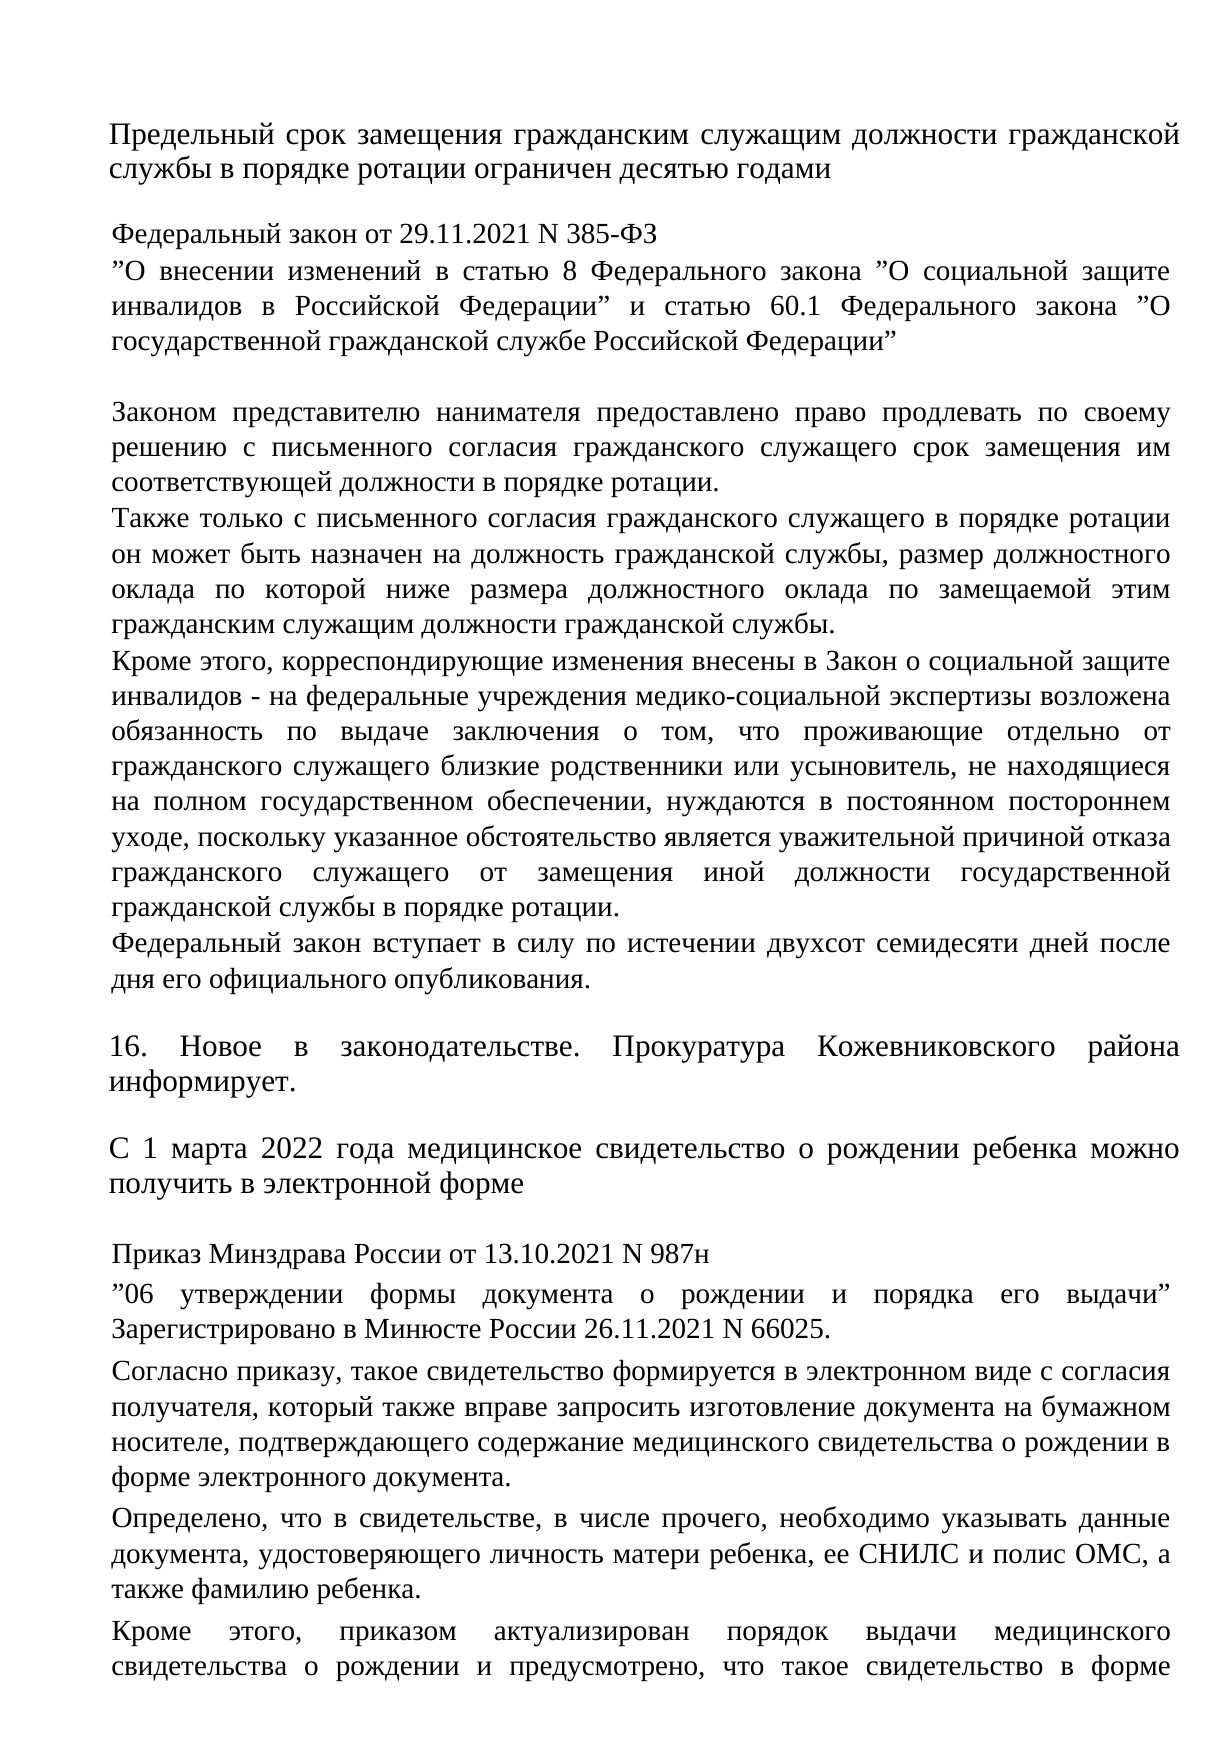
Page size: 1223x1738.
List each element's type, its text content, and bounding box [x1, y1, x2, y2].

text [111, 1613, 1171, 1682]
text ”О внесении изменений в статью 8 Федерального закона ”О социальной защите инвалидов в Российской Федерации” и статью 60.1 Федерального закона ”О государственной гражданской службе Российской Федерации” [111, 253, 1171, 357]
text Согласно приказу, такое свидетельство формируется в электронном виде с согласия получателя, который также вправе запросить изготовление документа на бумажном носителе, подтверждающего содержание медицинского свидетельства о рождении в форме электронного документа. [111, 1353, 1171, 1493]
text 16. Новое в законодательстве. Прокуратура Кожевниковского района информирует. [108, 1029, 1181, 1098]
text Кроме этого, корреспондирующие изменения внесены в Закон о социальной защите инвалидов - на федеральные учреждения медико-социальной экспертизы возложена обязанность по выдаче заключения о том, что проживающие отдельно от гражданского служащего близкие родственники или усыновитель, не находящиеся на полном государственном обеспечении, нуждаются в постоянном постороннем уходе, поскольку указанное обстоятельство является уважительной причиной отказа гражданского служащего от замещения иной должности государственной гражданской службы в порядке ротации. [111, 643, 1171, 923]
text Законом представителю нанимателя предоставлено право продлевать по своему решению с письменного согласия гражданского служащего срок замещения им соответствующей должности в порядке ротации. [111, 394, 1171, 498]
text Федеральный закон вступает в силу по истечении двухсот семидесяти дней после дня его официального опубликования. [111, 926, 1171, 994]
text Определено, что в свидетельстве, в числе прочего, необходимо указывать данные документа, удостоверяющего личность матери ребенка, ее СНИЛС и полис ОМС, а также фамилию ребенка. [111, 1501, 1171, 1604]
text Также только с письменного согласия гражданского служащего в порядке ротации он может быть назначен на должность гражданской службы, размер должностного оклада по которой ниже размера должностного оклада по замещаемой этим гражданским служащим должности гражданской службы. [111, 501, 1171, 640]
text Приказ Минздрава России от 13.10.2021 N 987н [111, 1236, 1171, 1269]
text С 1 марта 2022 года медицинское свидетельство о рождении ребенка можно получить в электронной форме [108, 1132, 1181, 1200]
text Предельный срок замещения гражданским служащим должности гражданской службы в порядке ротации ограничен десятью годами [108, 117, 1181, 186]
text Федеральный закон от 29.11.2021 N 385-ФЗ [111, 216, 1171, 250]
text ”06 утверждении формы документа о рождении и порядка его выдачи” Зарегистрировано в Минюсте России 26.11.2021 N 66025. [111, 1276, 1171, 1345]
